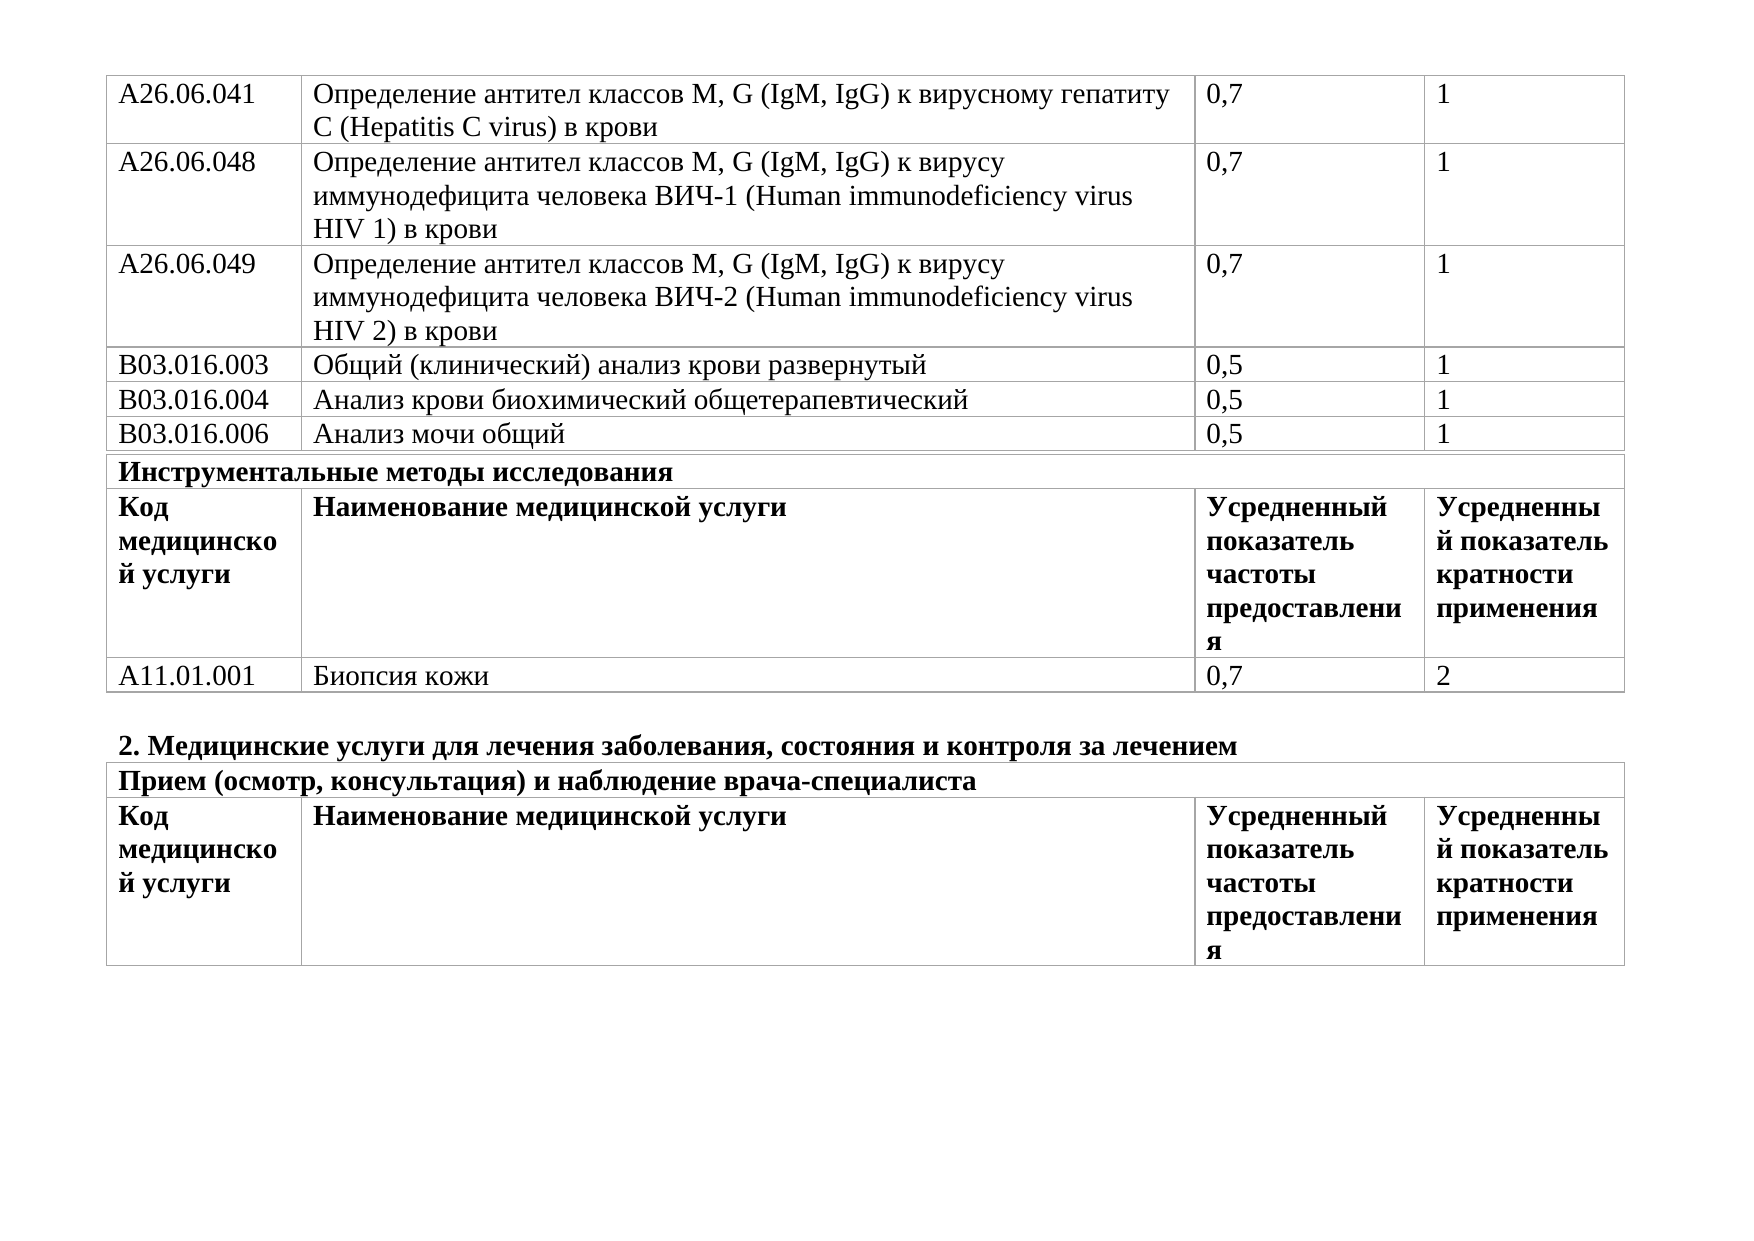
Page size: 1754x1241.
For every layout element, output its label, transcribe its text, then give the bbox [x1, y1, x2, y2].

table_cell B03.016.004 [107, 382, 301, 416]
table_cell A26.06.041 [107, 76, 301, 143]
table_cell 0,5 [1196, 382, 1424, 416]
table_cell Код медицинской услуги [107, 489, 301, 657]
table_cell Анализ мочи общий [302, 417, 1194, 450]
table_cell B03.016.006 [107, 417, 301, 450]
table_cell 1 [1425, 246, 1624, 346]
table_cell Наименование медицинской услуги [302, 798, 1194, 965]
table_cell 0,5 [1196, 348, 1424, 381]
table_cell Определение антител классов M, G (IgM, IgG) к вирусному гепатиту C (Hepatitis C virus) в крови [302, 76, 1194, 143]
table_cell B03.016.003 [107, 348, 301, 381]
table_cell Наименование медицинской услуги [302, 489, 1194, 657]
table_cell Усредненный показатель кратности применения [1425, 798, 1624, 965]
table_cell Биопсия кожи [302, 658, 1194, 691]
text 2. Медицинские услуги для лечения заболевания, состояния и контроля за лечением [118, 728, 1636, 762]
table_header Инструментальные методы исследования [107, 455, 1624, 488]
table_cell 1 [1425, 417, 1624, 450]
table_cell 0,7 [1196, 144, 1424, 245]
table_cell A26.06.049 [107, 246, 301, 346]
table_cell Общий (клинический) анализ крови развернутый [302, 348, 1194, 381]
table_cell Определение антител классов M, G (IgM, IgG) к вирусу иммунодефицита человека ВИЧ-1 (Human immunodeficiency virus HIV 1) в крови [302, 144, 1194, 245]
table_cell Усредненный показатель частоты предоставления [1196, 489, 1424, 657]
table_cell Усредненный показатель кратности применения [1425, 489, 1624, 657]
table_cell 1 [1425, 76, 1624, 143]
table_cell 2 [1425, 658, 1624, 691]
table_cell Код медицинской услуги [107, 798, 301, 965]
table_cell 0,7 [1196, 76, 1424, 143]
table_cell 0,7 [1196, 658, 1424, 691]
table_cell 1 [1425, 382, 1624, 416]
table_cell Усредненный показатель частоты предоставления [1196, 798, 1424, 965]
table_cell Анализ крови биохимический общетерапевтический [302, 382, 1194, 416]
table_cell 1 [1425, 348, 1624, 381]
table_cell A26.06.048 [107, 144, 301, 245]
table_cell A11.01.001 [107, 658, 301, 691]
table_cell Определение антител классов M, G (IgM, IgG) к вирусу иммунодефицита человека ВИЧ-2 (Human immunodeficiency virus HIV 2) в крови [302, 246, 1194, 346]
table_cell 0,7 [1196, 246, 1424, 346]
table_header Прием (осмотр, консультация) и наблюдение врача-специалиста [107, 763, 1624, 797]
table_cell 1 [1425, 144, 1624, 245]
table_cell 0,5 [1196, 417, 1424, 450]
